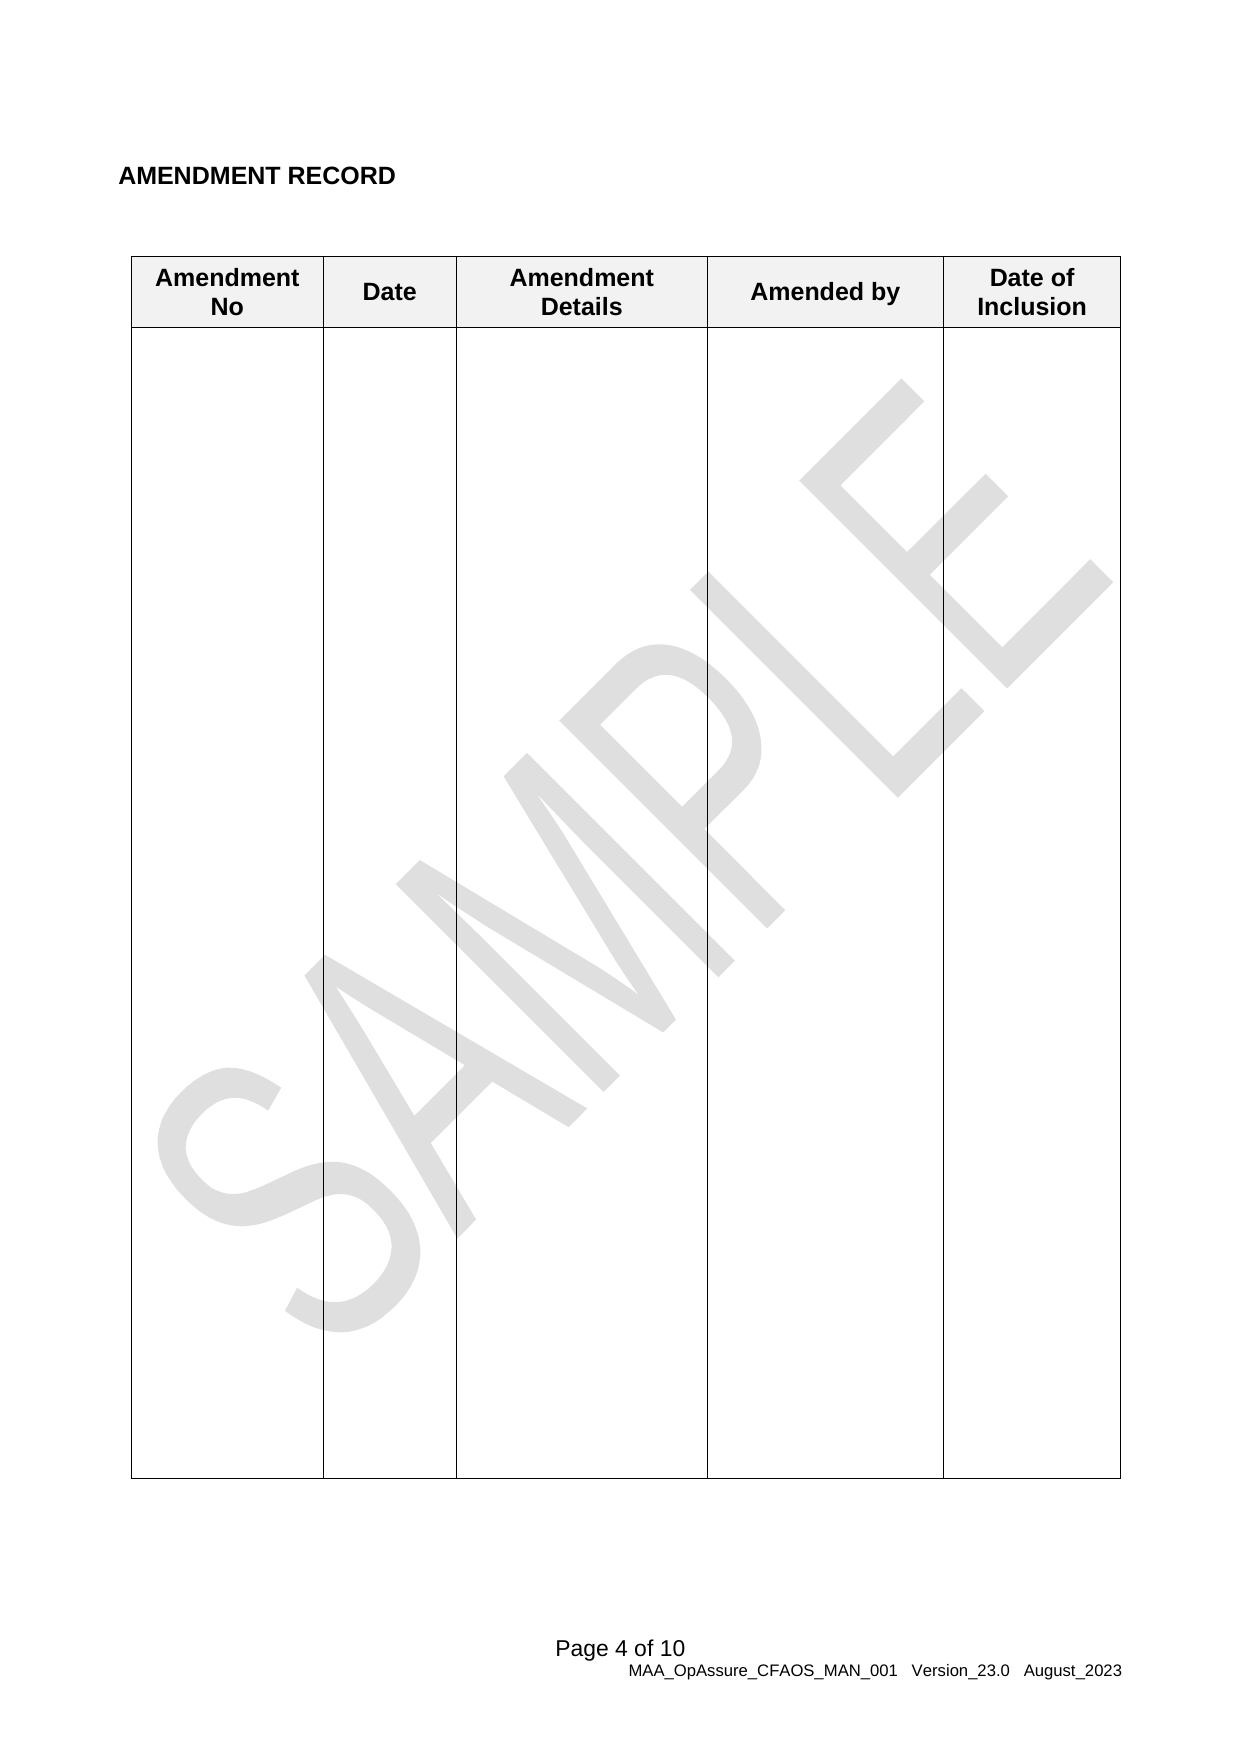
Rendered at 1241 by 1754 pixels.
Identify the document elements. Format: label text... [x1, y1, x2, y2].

table_header Amendment No [132, 257, 323, 327]
table_cell [132, 328, 323, 1478]
table_cell [457, 328, 707, 1478]
table_cell [944, 328, 1120, 1478]
table_cell [324, 328, 456, 1478]
text Amendment Record [118, 161, 1122, 189]
table_header Date of Inclusion [944, 257, 1120, 327]
table_cell [708, 328, 943, 1478]
table_header Amended by [708, 257, 943, 327]
table_header Date [324, 257, 456, 327]
table_header Amendment Details [457, 257, 707, 327]
